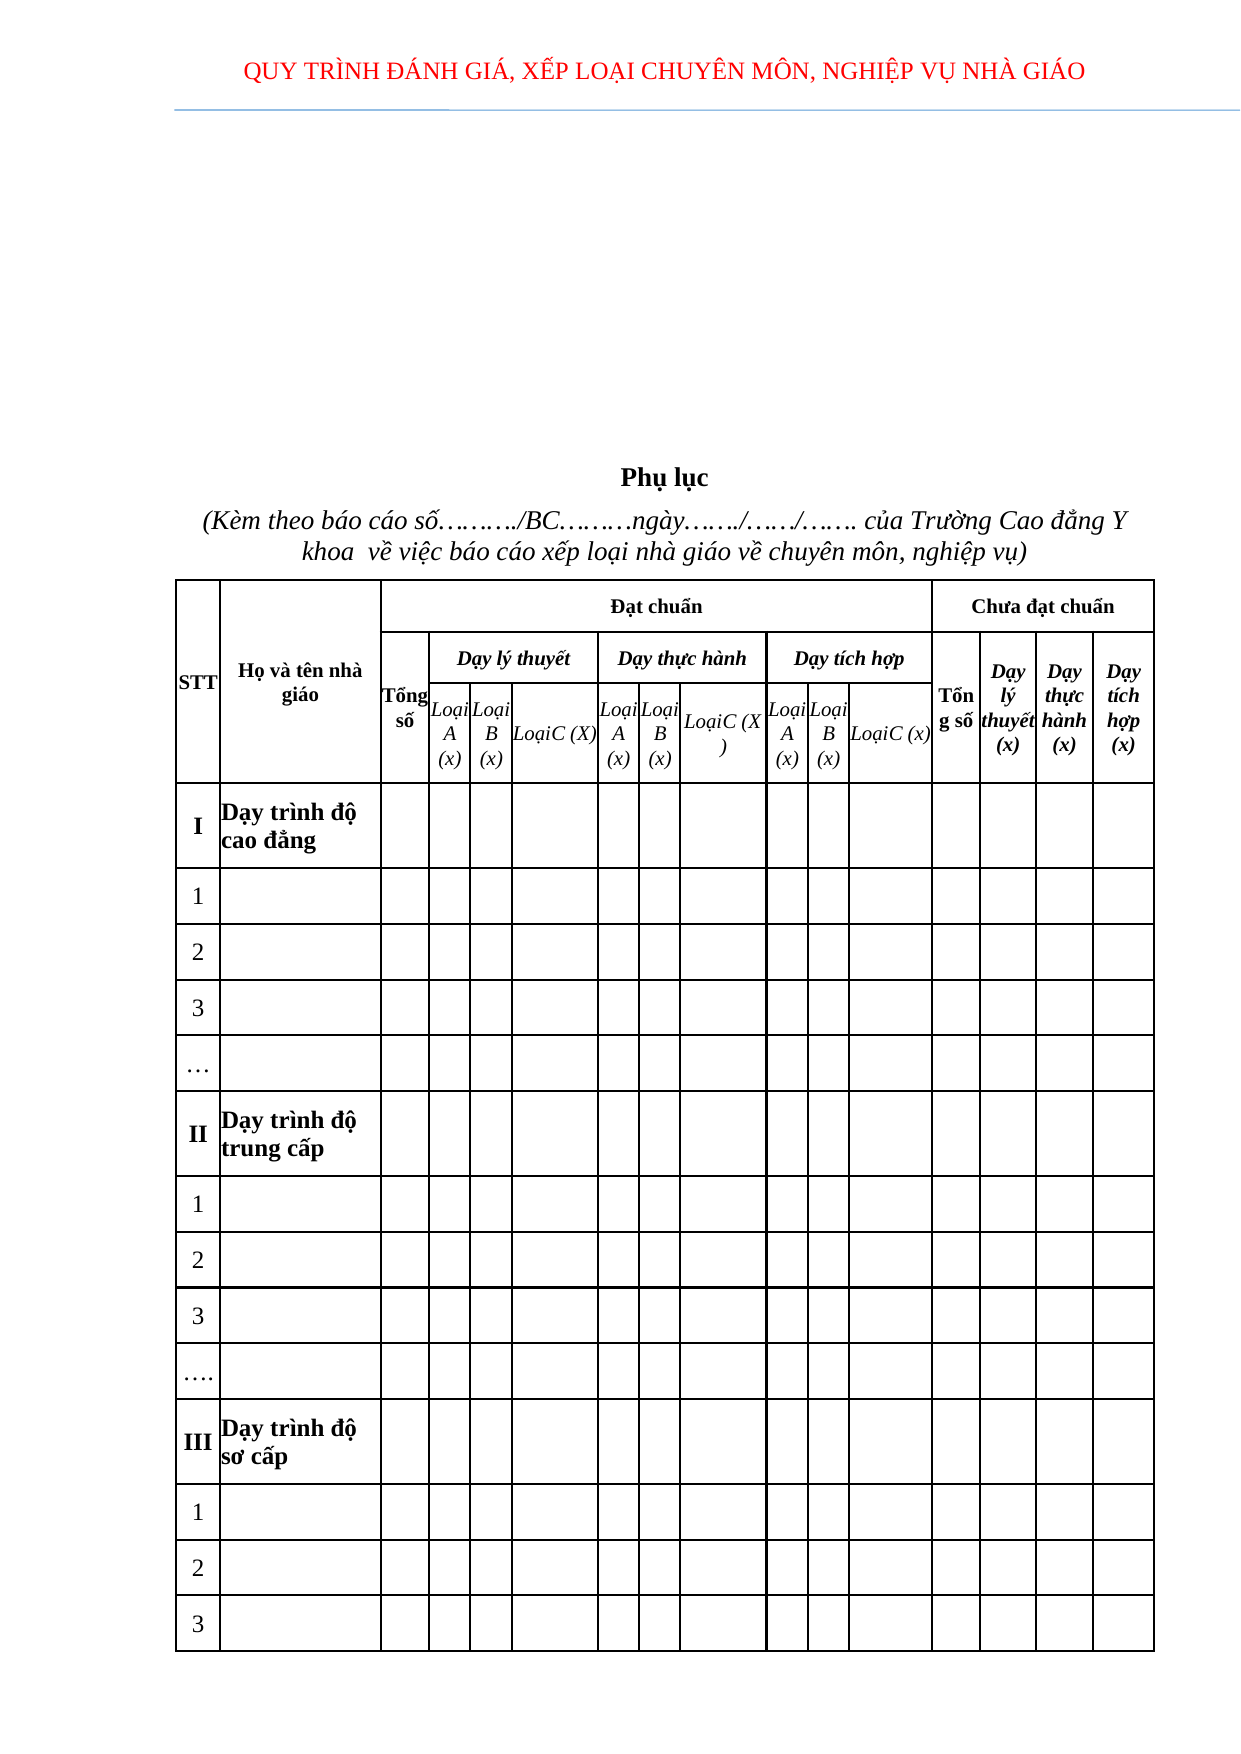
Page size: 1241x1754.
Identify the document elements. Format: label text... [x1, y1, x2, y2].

table_cell I [177, 784, 219, 867]
table_cell [681, 1596, 765, 1650]
table_cell [513, 1596, 597, 1650]
table_cell [850, 1177, 931, 1231]
table_cell [809, 1092, 848, 1175]
table_cell [681, 925, 765, 978]
table_cell [1037, 1400, 1092, 1483]
table_cell 3 [177, 1289, 219, 1342]
table_header STT [177, 581, 219, 782]
table_cell [809, 925, 848, 978]
table_cell [1037, 1485, 1092, 1538]
table_cell [513, 1485, 597, 1538]
table_cell 2 [177, 925, 219, 978]
table_cell [809, 784, 848, 867]
table_cell [981, 1596, 1035, 1650]
table_cell [599, 925, 638, 978]
table_cell [640, 1092, 679, 1175]
table_cell [809, 1233, 848, 1286]
table_cell [513, 784, 597, 867]
table_cell [1037, 1289, 1092, 1342]
table_cell [981, 1400, 1035, 1483]
table_cell [681, 981, 765, 1034]
table_cell [981, 1289, 1035, 1342]
table_cell [640, 981, 679, 1034]
table_cell [382, 1400, 428, 1483]
table_cell [382, 784, 428, 867]
table_cell Dạy trình độ trung cấp [221, 1092, 380, 1175]
table_cell [981, 1177, 1035, 1231]
table_cell [1094, 1177, 1153, 1231]
table_cell LoạiC (X) [681, 684, 765, 782]
table_cell Loại A (x) [768, 684, 807, 782]
table_cell 1 [177, 1177, 219, 1231]
table_cell [599, 1092, 638, 1175]
table_cell [599, 784, 638, 867]
table_cell [513, 1233, 597, 1286]
table_cell [382, 869, 428, 923]
table_cell [640, 1177, 679, 1231]
table_cell [768, 1400, 807, 1483]
table_cell [850, 1036, 931, 1090]
table_cell [850, 925, 931, 978]
table_cell [768, 784, 807, 867]
table_cell [640, 1233, 679, 1286]
table_cell [430, 1344, 469, 1398]
table_cell [640, 869, 679, 923]
table_cell [513, 1092, 597, 1175]
table_cell [430, 1400, 469, 1483]
table_cell [933, 1177, 979, 1231]
table_cell [430, 869, 469, 923]
table_cell [382, 925, 428, 978]
table_cell [1094, 1036, 1153, 1090]
table_cell Dạy trình độ cao đẳng [221, 784, 380, 867]
table_cell [513, 1289, 597, 1342]
table_cell [1037, 981, 1092, 1034]
table_cell [430, 1541, 469, 1594]
table_cell [382, 1344, 428, 1398]
table_cell [809, 869, 848, 923]
table_cell [850, 1092, 931, 1175]
table_cell [221, 1036, 380, 1090]
table_cell [681, 1092, 765, 1175]
table_cell [430, 1289, 469, 1342]
table_cell [599, 1036, 638, 1090]
table_cell [599, 1485, 638, 1538]
table_cell [599, 1289, 638, 1342]
table_cell LoạiC (x) [850, 684, 931, 782]
table_cell [850, 1485, 931, 1538]
table_cell [513, 869, 597, 923]
table_cell [1037, 1177, 1092, 1231]
table_cell [850, 784, 931, 867]
table_cell [430, 981, 469, 1034]
table_cell [681, 1344, 765, 1398]
table_cell [981, 1541, 1035, 1594]
table_cell [768, 1289, 807, 1342]
table_cell [640, 1036, 679, 1090]
table_cell [382, 981, 428, 1034]
table_cell [471, 784, 511, 867]
table_cell [471, 1177, 511, 1231]
table_cell [430, 1092, 469, 1175]
table_cell [640, 1289, 679, 1342]
table_cell [981, 784, 1035, 867]
table_cell [430, 1485, 469, 1538]
table_cell [981, 925, 1035, 978]
table_cell [933, 1596, 979, 1650]
table_cell [513, 1344, 597, 1398]
table_cell [471, 1596, 511, 1650]
table_cell [1094, 1289, 1153, 1342]
table_cell [430, 1233, 469, 1286]
table_cell [809, 981, 848, 1034]
table_cell [382, 1289, 428, 1342]
table_cell 2 [177, 1233, 219, 1286]
table_cell [933, 1233, 979, 1286]
table_cell [471, 1541, 511, 1594]
table_cell [681, 1541, 765, 1594]
table_cell [850, 1233, 931, 1286]
table_cell [1094, 1596, 1153, 1650]
table_cell [1037, 1036, 1092, 1090]
table_cell 1 [177, 1485, 219, 1538]
table_cell [1094, 869, 1153, 923]
table_cell [768, 1596, 807, 1650]
table_cell [981, 981, 1035, 1034]
table_cell [221, 1289, 380, 1342]
table_cell [382, 1092, 428, 1175]
table_cell [471, 1400, 511, 1483]
table_cell [471, 981, 511, 1034]
table_cell [933, 1092, 979, 1175]
table_cell [768, 1541, 807, 1594]
table_cell [809, 1596, 848, 1650]
table_cell [768, 1485, 807, 1538]
table_cell [513, 1400, 597, 1483]
table_cell [640, 1344, 679, 1398]
table_cell [382, 1485, 428, 1538]
table_cell [981, 1485, 1035, 1538]
table_cell [933, 1036, 979, 1090]
table_cell [382, 1596, 428, 1650]
table_cell [1094, 784, 1153, 867]
table_cell [1037, 1233, 1092, 1286]
table_cell [768, 981, 807, 1034]
table_cell [681, 1233, 765, 1286]
table_cell [1094, 1541, 1153, 1594]
table_cell [981, 869, 1035, 923]
table_cell Loại B (x) [640, 684, 679, 782]
table_cell [850, 1400, 931, 1483]
table_cell [850, 869, 931, 923]
table_cell [809, 1400, 848, 1483]
table_cell [681, 784, 765, 867]
table_cell [809, 1485, 848, 1538]
table_cell [513, 981, 597, 1034]
table_cell [1094, 1485, 1153, 1538]
table_cell Dạy thực hành [599, 633, 765, 682]
table_cell [981, 1344, 1035, 1398]
table_cell … [177, 1036, 219, 1090]
table_cell [933, 1485, 979, 1538]
table_header Chưa đạt chuẩn [933, 581, 1153, 631]
table_cell …. [177, 1344, 219, 1398]
table_cell [850, 1289, 931, 1342]
table_cell [221, 1485, 380, 1538]
table_cell Loại A (x) [430, 684, 469, 782]
table_header Họ và tên nhà giáo [221, 581, 380, 782]
text Phụ lục [177, 461, 1152, 492]
table_cell Dạy trình độ sơ cấp [221, 1400, 380, 1483]
table_cell 1 [177, 869, 219, 923]
table_cell [768, 1177, 807, 1231]
table_cell [1094, 1233, 1153, 1286]
table_cell [850, 1344, 931, 1398]
table_cell [933, 925, 979, 978]
table_cell Loại B (x) [809, 684, 848, 782]
table_cell [513, 1036, 597, 1090]
table_cell [430, 1036, 469, 1090]
table_cell [933, 1400, 979, 1483]
table_cell 3 [177, 981, 219, 1034]
table_cell [221, 981, 380, 1034]
table_cell [768, 1092, 807, 1175]
table_cell [1037, 869, 1092, 923]
table_cell [513, 925, 597, 978]
table_cell [1037, 1596, 1092, 1650]
table_cell [681, 1036, 765, 1090]
table_cell Tổng số [382, 633, 428, 782]
table_cell [981, 1233, 1035, 1286]
table_cell [809, 1289, 848, 1342]
table_cell Dạy lý thuyết [430, 633, 597, 682]
table_cell [1094, 1400, 1153, 1483]
table_cell LoạiC (X) [513, 684, 597, 782]
table_cell [513, 1177, 597, 1231]
table_cell [850, 1541, 931, 1594]
table_cell [681, 1485, 765, 1538]
table_cell [471, 1289, 511, 1342]
table_cell [1094, 1092, 1153, 1175]
table_cell [221, 869, 380, 923]
table_cell [768, 1344, 807, 1398]
table_cell [1037, 1092, 1092, 1175]
table_cell Loại B (x) [471, 684, 511, 782]
table_cell [221, 1177, 380, 1231]
table_cell [850, 1596, 931, 1650]
table_cell [1094, 981, 1153, 1034]
table_cell [933, 869, 979, 923]
table_cell [471, 1344, 511, 1398]
table_cell [430, 1177, 469, 1231]
table_cell [471, 1092, 511, 1175]
table_cell [382, 1541, 428, 1594]
table_cell [640, 925, 679, 978]
table_cell [809, 1177, 848, 1231]
table_cell [382, 1233, 428, 1286]
table_cell [933, 784, 979, 867]
table_cell [809, 1541, 848, 1594]
table_cell Dạy lý thuyết (x) [981, 633, 1035, 782]
table_cell Dạy thực hành (x) [1037, 633, 1092, 782]
table_cell [1037, 925, 1092, 978]
table_cell II [177, 1092, 219, 1175]
table_cell [430, 1596, 469, 1650]
text (Kèm theo báo cáo số………./BC………ngày……./……/……. của Trường Cao đẳng Y khoa về việc báo cáo xếp loại nhà giáo về chuyên môn, nghiệp vụ) [177, 504, 1152, 567]
table_cell Loại A (x) [599, 684, 638, 782]
table_cell [640, 1400, 679, 1483]
table_cell [513, 1541, 597, 1594]
table_cell 2 [177, 1541, 219, 1594]
table_cell [471, 1036, 511, 1090]
table_cell [981, 1036, 1035, 1090]
table_cell [640, 1596, 679, 1650]
table_cell [809, 1036, 848, 1090]
table_cell Dạy tích hợp (x) [1094, 633, 1153, 782]
table_cell III [177, 1400, 219, 1483]
table_cell [1094, 1344, 1153, 1398]
table_cell [1037, 1541, 1092, 1594]
table_cell [221, 925, 380, 978]
table_cell [599, 1344, 638, 1398]
table_cell [382, 1036, 428, 1090]
table_cell [430, 784, 469, 867]
table_cell [933, 981, 979, 1034]
table_cell [599, 981, 638, 1034]
table_cell [1037, 1344, 1092, 1398]
table_cell [681, 869, 765, 923]
table_cell [599, 1596, 638, 1650]
table_cell [768, 869, 807, 923]
table_cell [221, 1344, 380, 1398]
table_cell [768, 1036, 807, 1090]
table_cell [471, 1485, 511, 1538]
table_cell [471, 925, 511, 978]
table_cell [809, 1344, 848, 1398]
table_cell [681, 1177, 765, 1231]
table_cell [681, 1289, 765, 1342]
table_cell [681, 1400, 765, 1483]
table_cell [599, 1541, 638, 1594]
table_cell 3 [177, 1596, 219, 1650]
table_cell [768, 1233, 807, 1286]
table_cell [640, 1541, 679, 1594]
table_cell [640, 1485, 679, 1538]
table_cell [599, 869, 638, 923]
table_cell [981, 1092, 1035, 1175]
table_cell [471, 869, 511, 923]
table_cell [850, 981, 931, 1034]
table_cell [933, 1289, 979, 1342]
table_cell [933, 1344, 979, 1398]
table_cell [768, 925, 807, 978]
table_cell [1037, 784, 1092, 867]
table_header Đạt chuẩn [382, 581, 931, 631]
table_cell [221, 1596, 380, 1650]
table_cell [430, 925, 469, 978]
table_cell [1094, 925, 1153, 978]
table_cell Dạy tích hợp [768, 633, 931, 682]
table_cell [933, 1541, 979, 1594]
table_cell [599, 1177, 638, 1231]
table_cell [221, 1541, 380, 1594]
table_cell [599, 1233, 638, 1286]
table_cell [221, 1233, 380, 1286]
table_cell Tổng số [933, 633, 979, 782]
table_cell [599, 1400, 638, 1483]
table_cell [471, 1233, 511, 1286]
table_cell [640, 784, 679, 867]
table_cell [382, 1177, 428, 1231]
